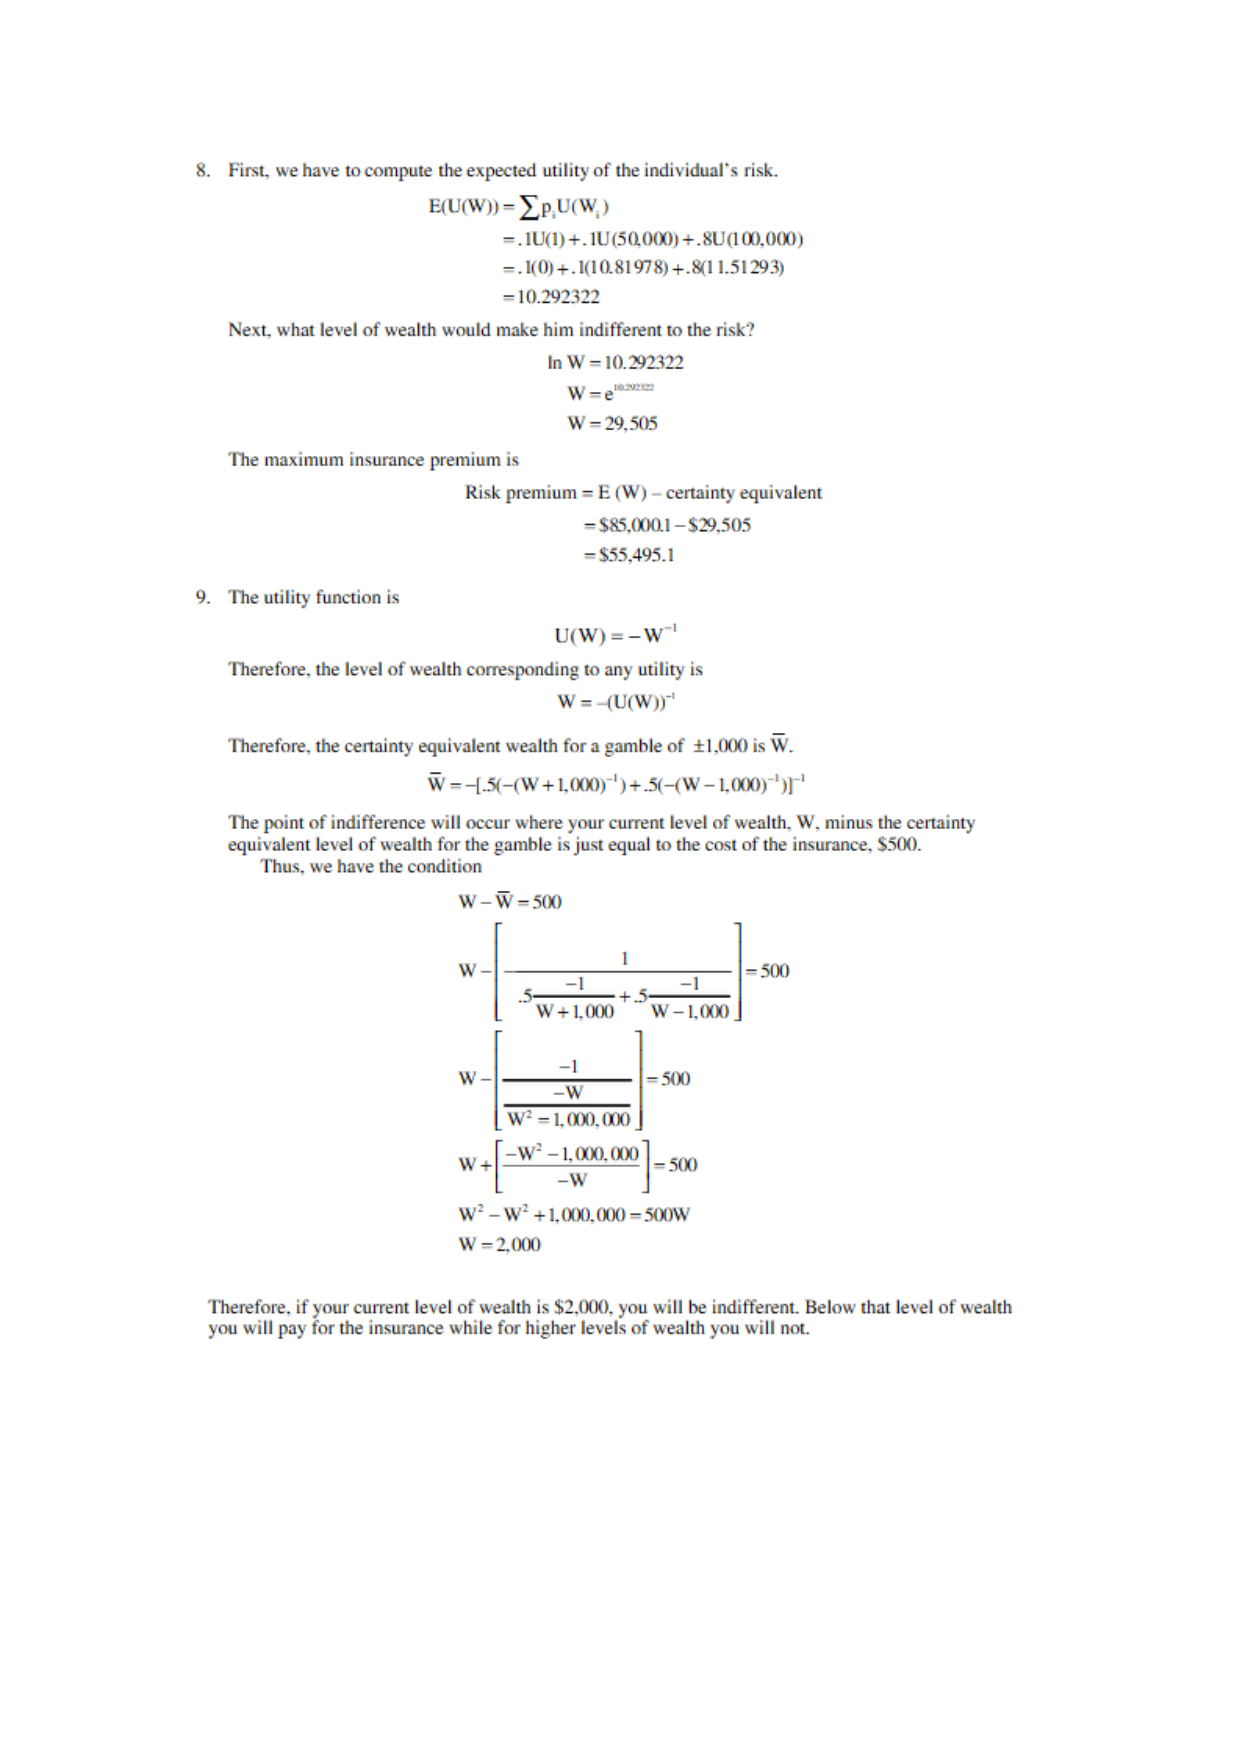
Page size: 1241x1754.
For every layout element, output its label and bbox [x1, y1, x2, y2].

picture [177, 1282, 1045, 1347]
picture [177, 147, 1067, 1281]
